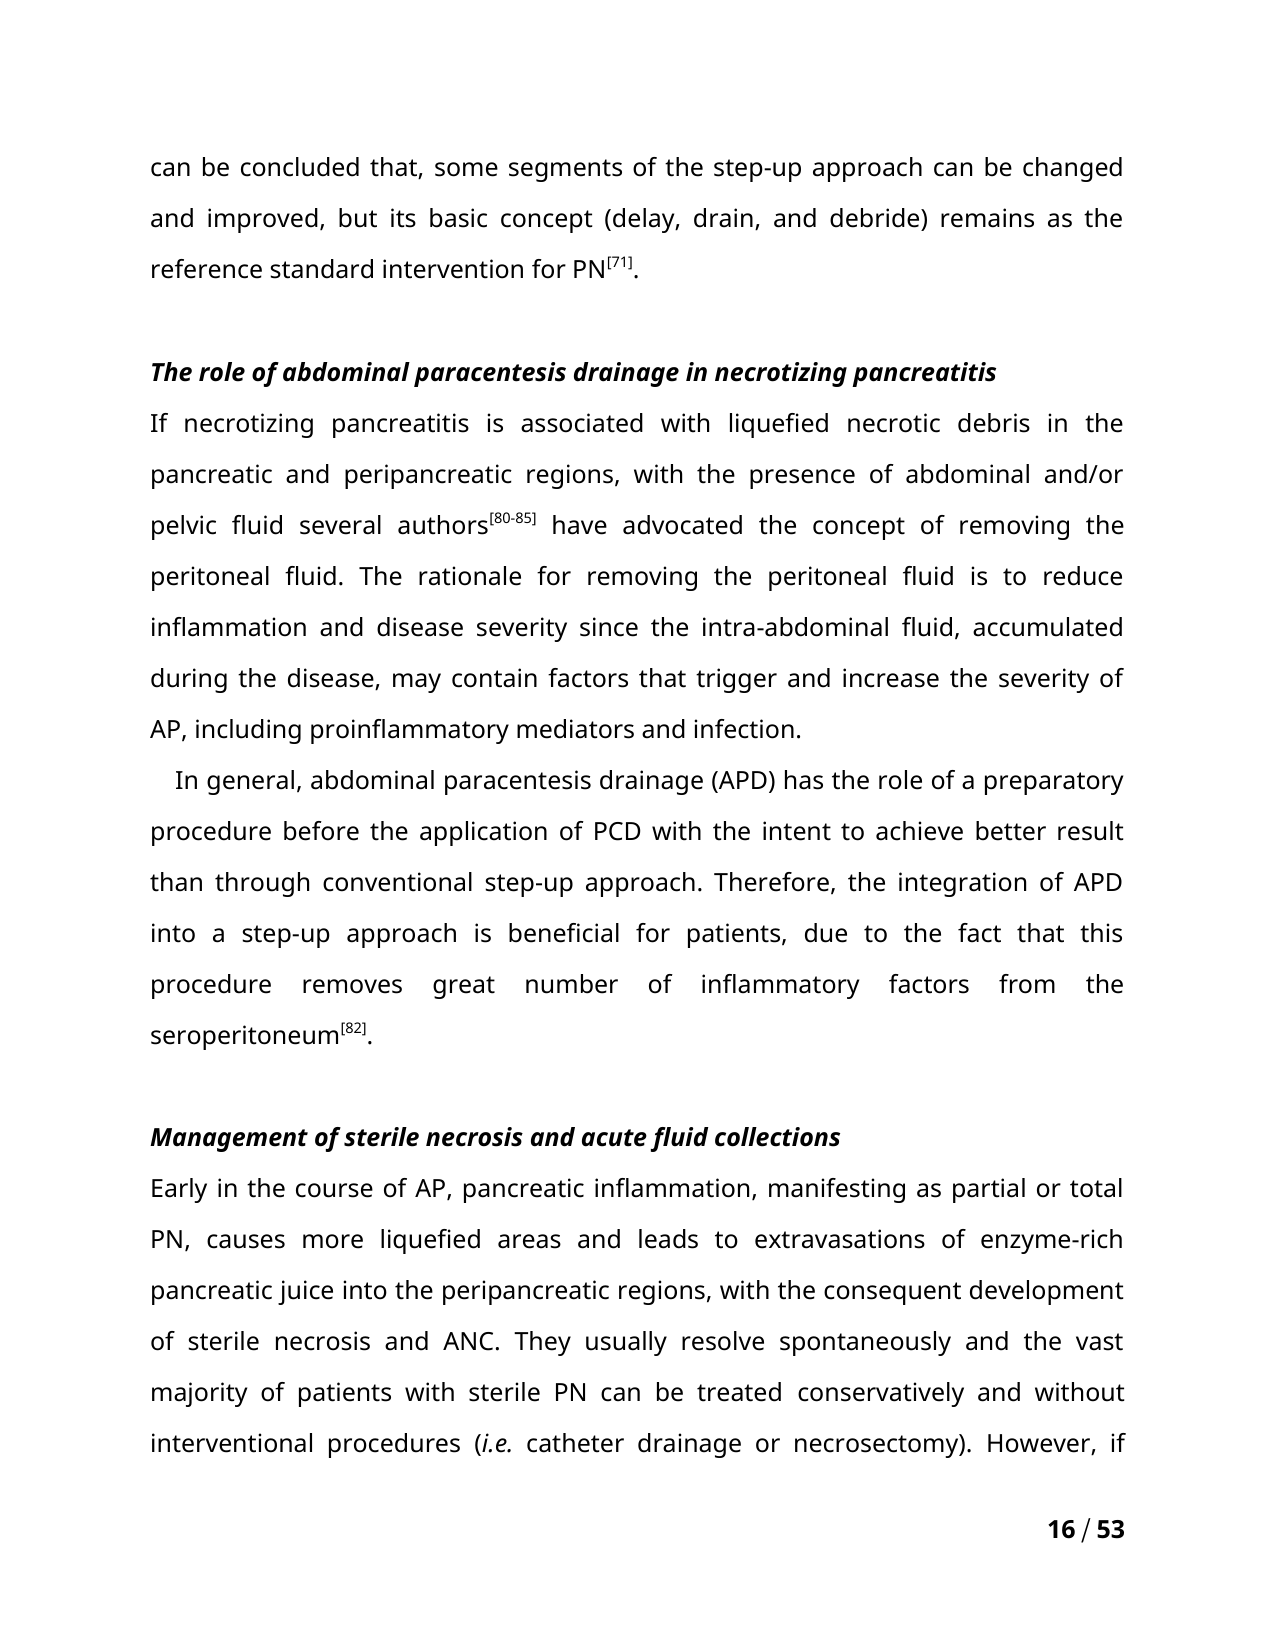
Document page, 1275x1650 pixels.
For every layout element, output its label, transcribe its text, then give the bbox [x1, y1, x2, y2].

text The role of abdominal paracentesis drainage in necrotizing pancreatitis [150, 354, 1125, 388]
text If necrotizing pancreatitis is associated with liquefied necrotic debris in the pancreatic and peripancreatic regions, with the presence of abdominal and/or pelvic fluid several authors[80-85] have advocated the concept of removing the peritoneal fluid. The rationale for removing the peritoneal fluid is to reduce inflammation and disease severity since the intra-abdominal fluid, accumulated during the disease, may contain factors that trigger and increase the severity of AP, including proinflammatory mediators and infection. [150, 405, 1125, 746]
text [150, 150, 1125, 286]
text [150, 1171, 1125, 1460]
text In general, abdominal paracentesis drainage (APD) has the role of a preparatory procedure before the application of PCD with the intent to achieve better result than through conventional step-up approach. Therefore, the integration of APD into a step-up approach is beneficial for patients, due to the fact that this procedure removes great number of inflammatory factors from the seroperitoneum[82]. [150, 762, 1125, 1052]
text Management of sterile necrosis and acute ﬂuid collections [150, 1120, 1125, 1154]
